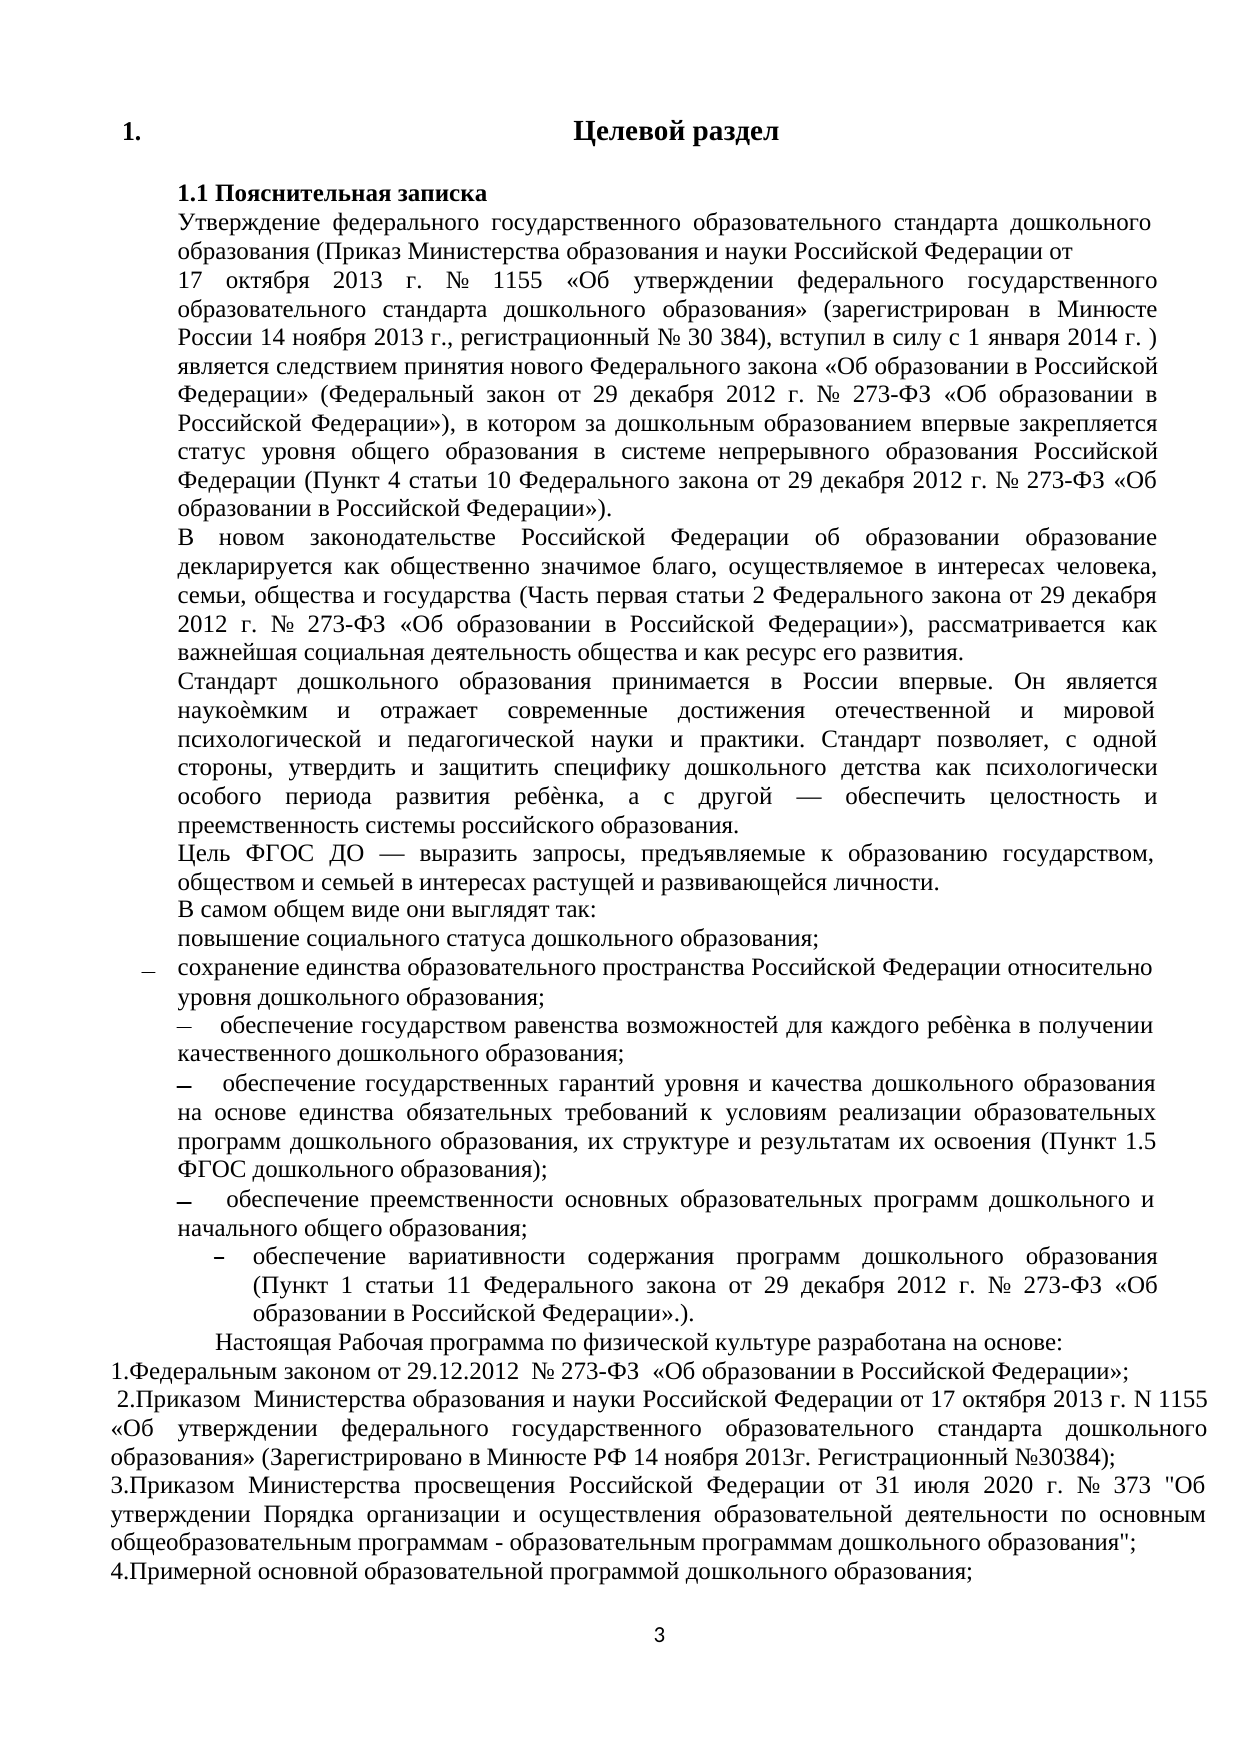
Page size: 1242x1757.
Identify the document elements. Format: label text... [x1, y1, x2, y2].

text 1.1 Пояснительная записка [177, 179, 1209, 207]
text 3 [653, 1621, 1209, 1649]
text сохранение единства образовательного пространства Российской Федерации относительно уровня дошкольного образования; [177, 952, 1158, 1011]
text В новом законодательстве Российской Федерации об образовании образование декларируется как общественно значимое благо, осуществляемое в интересах человека, семьи, общества и государства (Часть первая статьи 2 Федерального закона от 29 декабря 2012 г. № 273-ФЗ «Об образовании в Российской Федерации»), рассматривается как важнейшая социальная деятельность общества и как ресурс его развития. [177, 522, 1157, 666]
text Цель ФГОС ДО — выразить запросы, предъявляемые к образованию государством, обществом и семьей в интересах растущей и развивающейся личности. [177, 839, 1159, 896]
text 17 октября 2013 г. № 1155 «Об утверждении федерального государственного образовательного стандарта дошкольного образования» (зарегистрирован в Минюсте России 14 ноября 2013 г., регистрационный № 30 384), вступил в силу с 1 января 2014 г. ) является следствием принятия нового Федерального закона «Об образовании в Российской Федерации» (Федеральный закон от 29 декабря 2012 г. № 273-ФЗ «Об образовании в Российской Федерации»), в котором за дошкольным образованием впервые закрепляется статус уровня общего образования в системе непрерывного образования Российской Федерации (Пункт 4 статьи 10 Федерального закона от 29 декабря 2012 г. № 273-ФЗ «Об образовании в Российской Федерации»). [177, 265, 1158, 522]
text В самом общем виде они выглядят так: [177, 896, 1209, 923]
text обеспечение вариативности содержания программ дошкольного образования (Пункт 1 статьи 11 Федерального закона от 29 декабря 2012 г. № 273-ФЗ «Об образовании в Российской Федерации».). [253, 1242, 1158, 1327]
text 2.Приказом Министерства образования и науки Российской Федерации от 17 октября 2013 г. N 1155 «Об утверждении федерального государственного образовательного стандарта дошкольного образования» (Зарегистрировано в Минюсте РФ 14 ноября 2013г. Регистрационный №30384); 3.Приказом Министерства просвещения Российской Федерации от 31 июля 2020 г. № 373 "Об утверждении Порядка организации и осуществления образовательной деятельности по основным общеобразовательным программам - образовательным программам дошкольного образования"; 4.Примерной основной образовательной программой дошкольного образования; [110, 1385, 1213, 1584]
text обеспечение государством равенства возможностей для каждого ребѐнка в получении качественного дошкольного образования; [177, 1012, 1158, 1067]
text обеспечение преемственности основных образовательных программ дошкольного и начального общего образования; [177, 1185, 1160, 1242]
text Настоящая Рабочая программа по физической культуре разработана на основе: 1.Федеральным законом от 29.12.2012 № 273-ФЗ «Об образовании в Российской Федерации»; [110, 1327, 1132, 1385]
text Утверждение федерального государственного образовательного стандарта дошкольного образования (Приказ Министерства образования и науки Российской Федерации от [177, 207, 1158, 264]
text Стандарт дошкольного образования принимается в России впервые. Он является наукоѐмким и отражает современные достижения отечественной и мировой психологической и педагогической науки и практики. Стандарт позволяет, с одной стороны, утвердить и защитить специфику дошкольного детства как психологически особого периода развития ребѐнка, а с другой — обеспечить целостность и преемственность системы российского образования. [177, 666, 1157, 839]
text повышение социального статуса дошкольного образования; [177, 923, 1209, 952]
text 1. Целевой раздел [122, 113, 1209, 146]
text обеспечение государственных гарантий уровня и качества дошкольного образования на основе единства обязательных требований к условиям реализации образовательных программ дошкольного образования, их структуре и результатам их освоения (Пункт 1.5 ФГОС дошкольного образования); [177, 1069, 1161, 1183]
